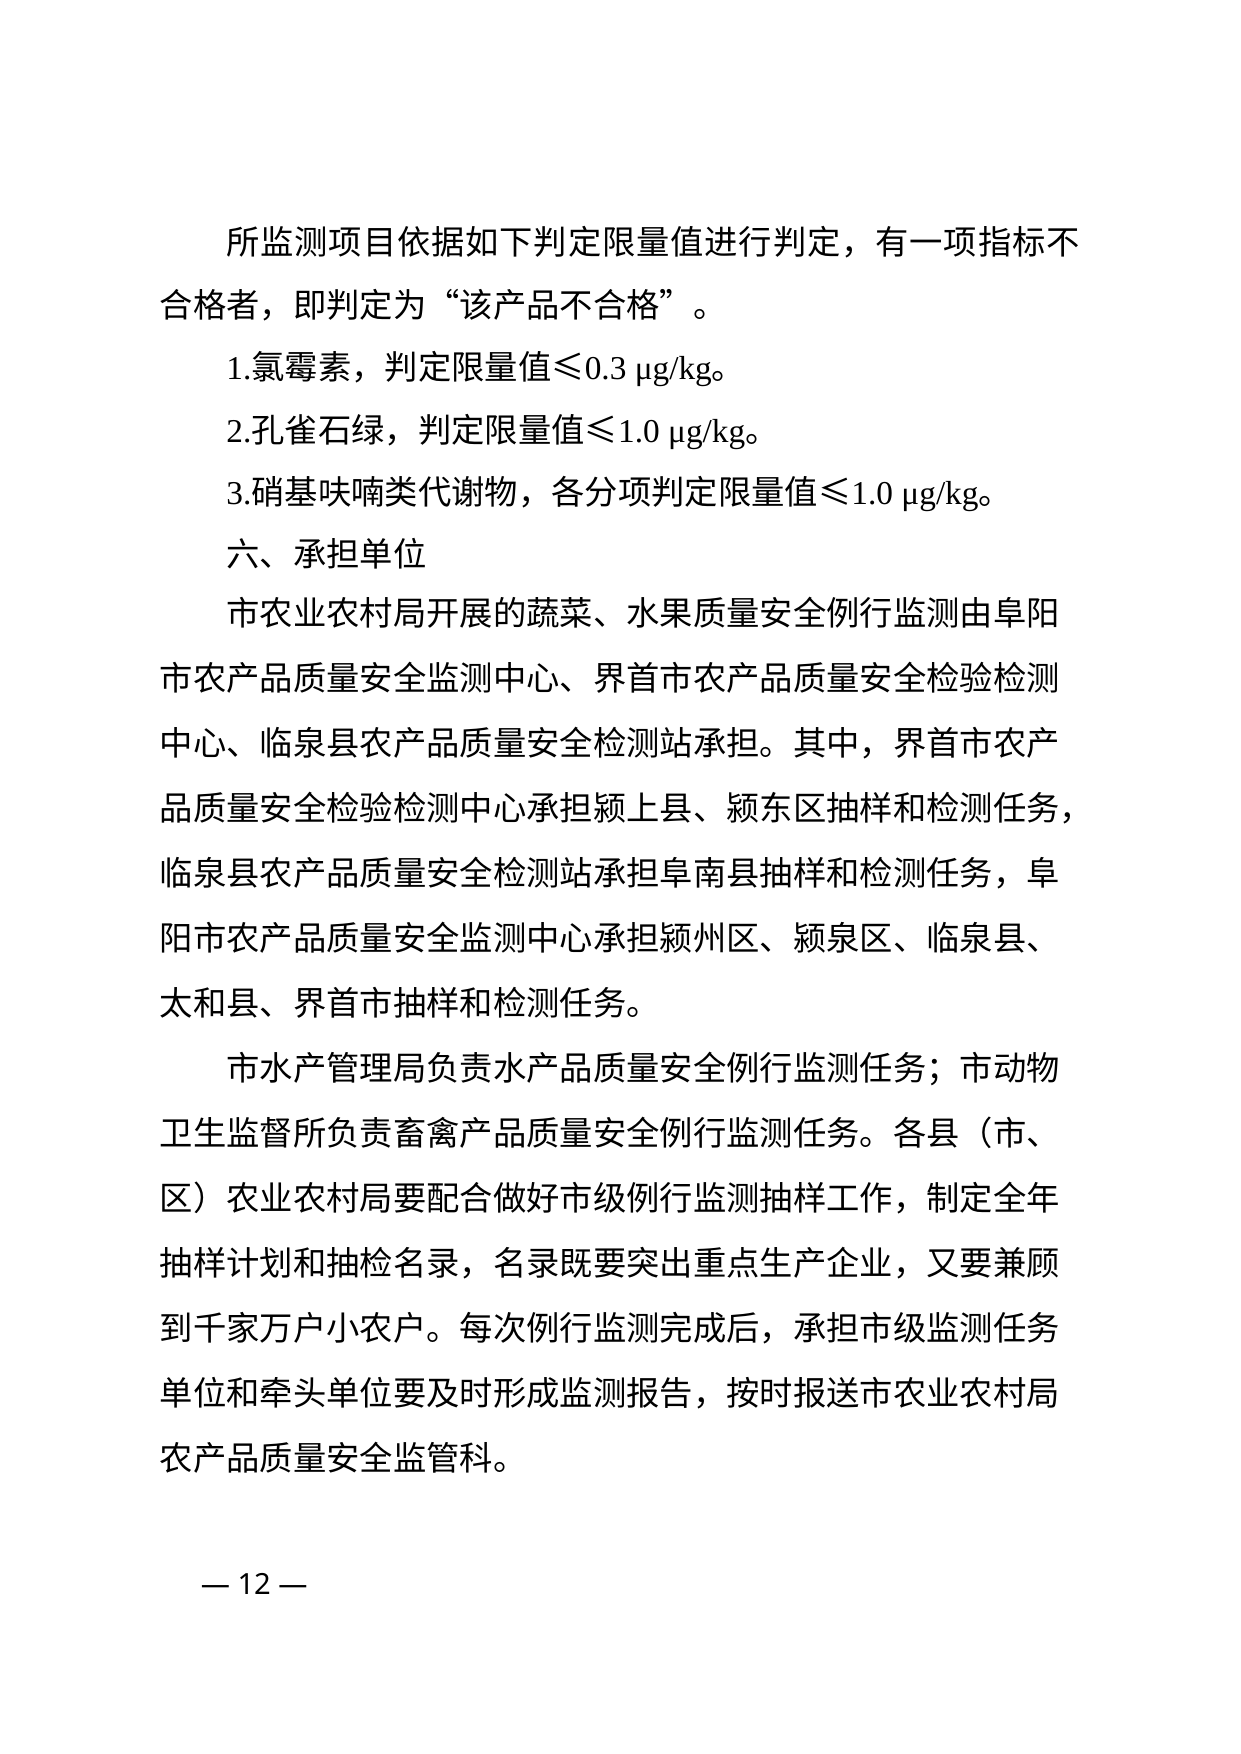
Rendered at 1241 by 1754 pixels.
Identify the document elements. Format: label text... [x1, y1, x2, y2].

text 1.氯霉素，判定限量值≤0.3 μg/kg。 [159, 329, 1081, 392]
text 所监测项目依据如下判定限量值进行判定，有一项指标不合格者，即判定为“该产品不合格”。 [159, 204, 1081, 329]
text 市水产管理局负责水产品质量安全例行监测任务；市动物卫生监督所负责畜禽产品质量安全例行监测任务。各县（市、区）农业农村局要配合做好市级例行监测抽样工作，制定全年抽样计划和抽检名录，名录既要突出重点生产企业，又要兼顾到千家万户小农户。每次例行监测完成后，承担市级监测任务单位和牵头单位要及时形成监测报告，按时报送市农业农村局农产品质量安全监管科。 [159, 1033, 1081, 1488]
text 市农业农村局开展的蔬菜、水果质量安全例行监测由阜阳市农产品质量安全监测中心、界首市农产品质量安全检验检测中心、临泉县农产品质量安全检测站承担。其中，界首市农产品质量安全检验检测中心承担颍上县、颍东区抽样和检测任务，临泉县农产品质量安全检测站承担阜南县抽样和检测任务，阜阳市农产品质量安全监测中心承担颍州区、颍泉区、临泉县、太和县、界首市抽样和检测任务。 [159, 578, 1081, 1033]
text 3.硝基呋喃类代谢物，各分项判定限量值≤1.0 μg/kg。 [159, 454, 1081, 517]
text 六、承担单位 [159, 517, 1081, 578]
text 2.孔雀石绿，判定限量值≤1.0 μg/kg。 [159, 392, 1081, 454]
